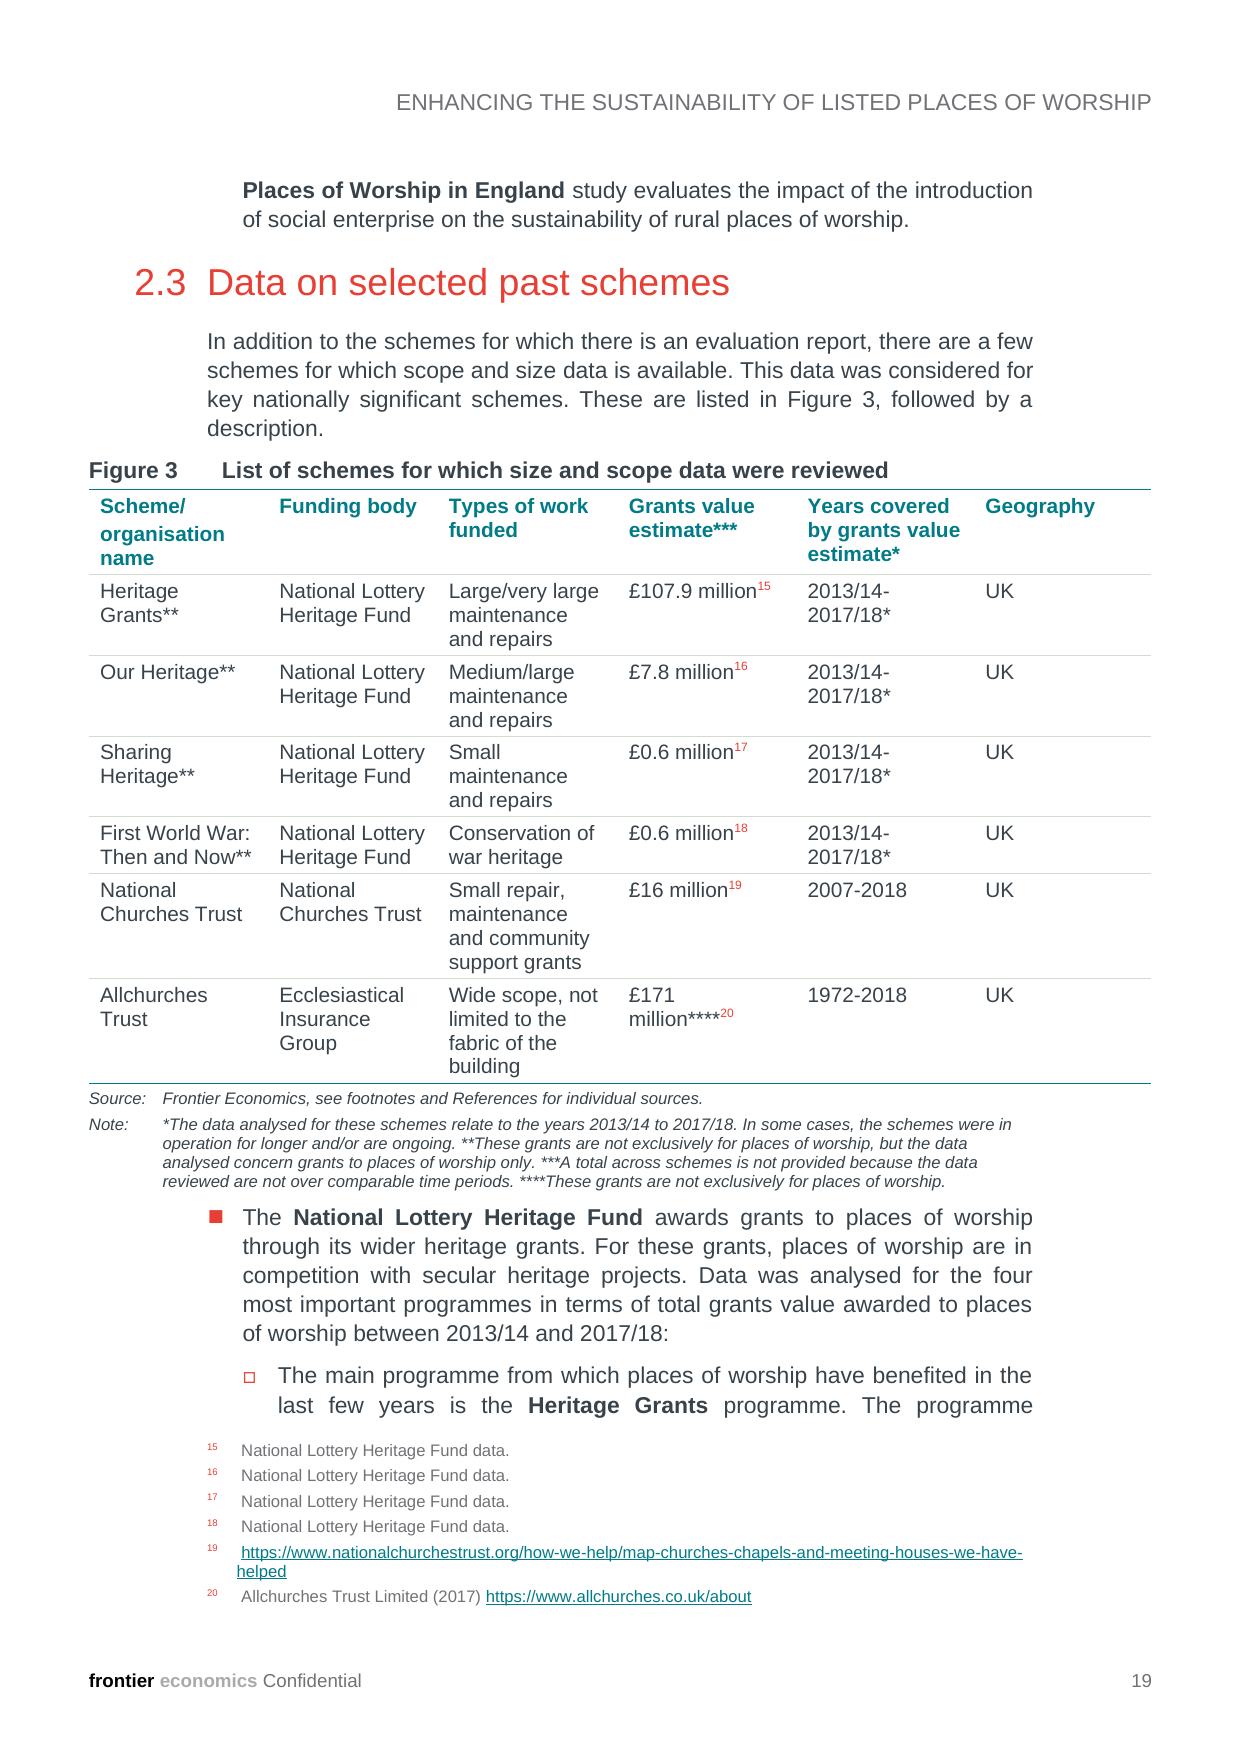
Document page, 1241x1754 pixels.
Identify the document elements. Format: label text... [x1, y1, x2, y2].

table_cell £16 million [618, 874, 796, 978]
table_header Funding body [268, 490, 437, 574]
text The National Lottery Heritage Fund awards grants to places of worship through its wider heritage grants. For these grants, places of worship are in competition with secular heritage projects. Data was analysed for the four most important programmes in terms of total grants value awarded to places of worship between 2013/14 and 2017/18: [207, 1204, 1033, 1346]
table_cell UK [974, 979, 1151, 1082]
table_cell First World War: Then and Now** [89, 817, 268, 873]
table_header Types of work funded [437, 490, 617, 574]
table_cell 2007-2018 [796, 874, 974, 978]
table_cell Small repair, maintenance and community support grants [437, 874, 617, 978]
table_header Scheme/ organisation name [89, 490, 268, 574]
table_cell Our Heritage** [89, 656, 268, 736]
table_cell National Lottery Heritage Fund [268, 817, 437, 873]
table_cell 1972-2018 [796, 979, 974, 1082]
table_cell Conservation of war heritage [437, 817, 617, 873]
table_cell Large/very large maintenance and repairs [437, 575, 617, 655]
text Figure 3 List of schemes for which size and scope data were reviewed [89, 457, 1033, 483]
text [242, 1361, 1033, 1418]
table_cell Ecclesiastical Insurance Group [268, 979, 437, 1082]
table_cell UK [974, 737, 1151, 816]
table_cell £0.6 million [618, 817, 796, 873]
subtitle Data on selected past schemes [186, 260, 1033, 303]
text Source: Frontier Economics, see footnotes and References for individual sources. [89, 1089, 1033, 1108]
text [207, 177, 1033, 232]
table_cell Allchurches Trust [89, 979, 268, 1082]
table_cell National Churches Trust [89, 874, 268, 978]
table_cell National Lottery Heritage Fund [268, 575, 437, 655]
table_cell 2013/14-2017/18* [796, 575, 974, 655]
table_cell UK [974, 817, 1151, 873]
table_cell Small maintenance and repairs [437, 737, 617, 816]
table_header Grants value estimate*** [618, 490, 796, 574]
table_cell Medium/large maintenance and repairs [437, 656, 617, 736]
table_header Geography [974, 490, 1151, 574]
table_cell 2013/14-2017/18* [796, 737, 974, 816]
table_cell National Churches Trust [268, 874, 437, 978]
table_cell UK [974, 575, 1151, 655]
table_cell UK [974, 656, 1151, 736]
table_cell £7.8 million [618, 656, 796, 736]
table_cell Heritage Grants** [89, 575, 268, 655]
table_cell 2013/14-2017/18* [796, 656, 974, 736]
table_cell £0.6 million [618, 737, 796, 816]
table_cell 2013/14-2017/18* [796, 817, 974, 873]
table_cell National Lottery Heritage Fund [268, 737, 437, 816]
text Note: *The data analysed for these schemes relate to the years 2013/14 to 2017/18. In some cases, the schemes were in operation for longer and/or are ongoing. **These grants are not exclusively for places of worship, but the data analysed concern grants to places of worship only. ***A total across schemes is not provided because the data reviewed are not over comparable time periods. ****These grants are not exclusively for places of worship. [89, 1114, 1033, 1191]
table_cell £107.9 million [618, 575, 796, 655]
table_header Years covered by grants value estimate* [796, 490, 974, 574]
table_cell National Lottery Heritage Fund [268, 656, 437, 736]
table_cell £171 million**** [618, 979, 796, 1082]
table_cell Sharing Heritage** [89, 737, 268, 816]
text In addition to the schemes for which there is an evaluation report, there are a few schemes for which scope and size data is available. This data was considered for key nationally significant schemes. These are listed in Figure 3, followed by a description. [207, 328, 1033, 441]
table_cell UK [974, 874, 1151, 978]
table_cell Wide scope, not limited to the fabric of the building [437, 979, 617, 1082]
